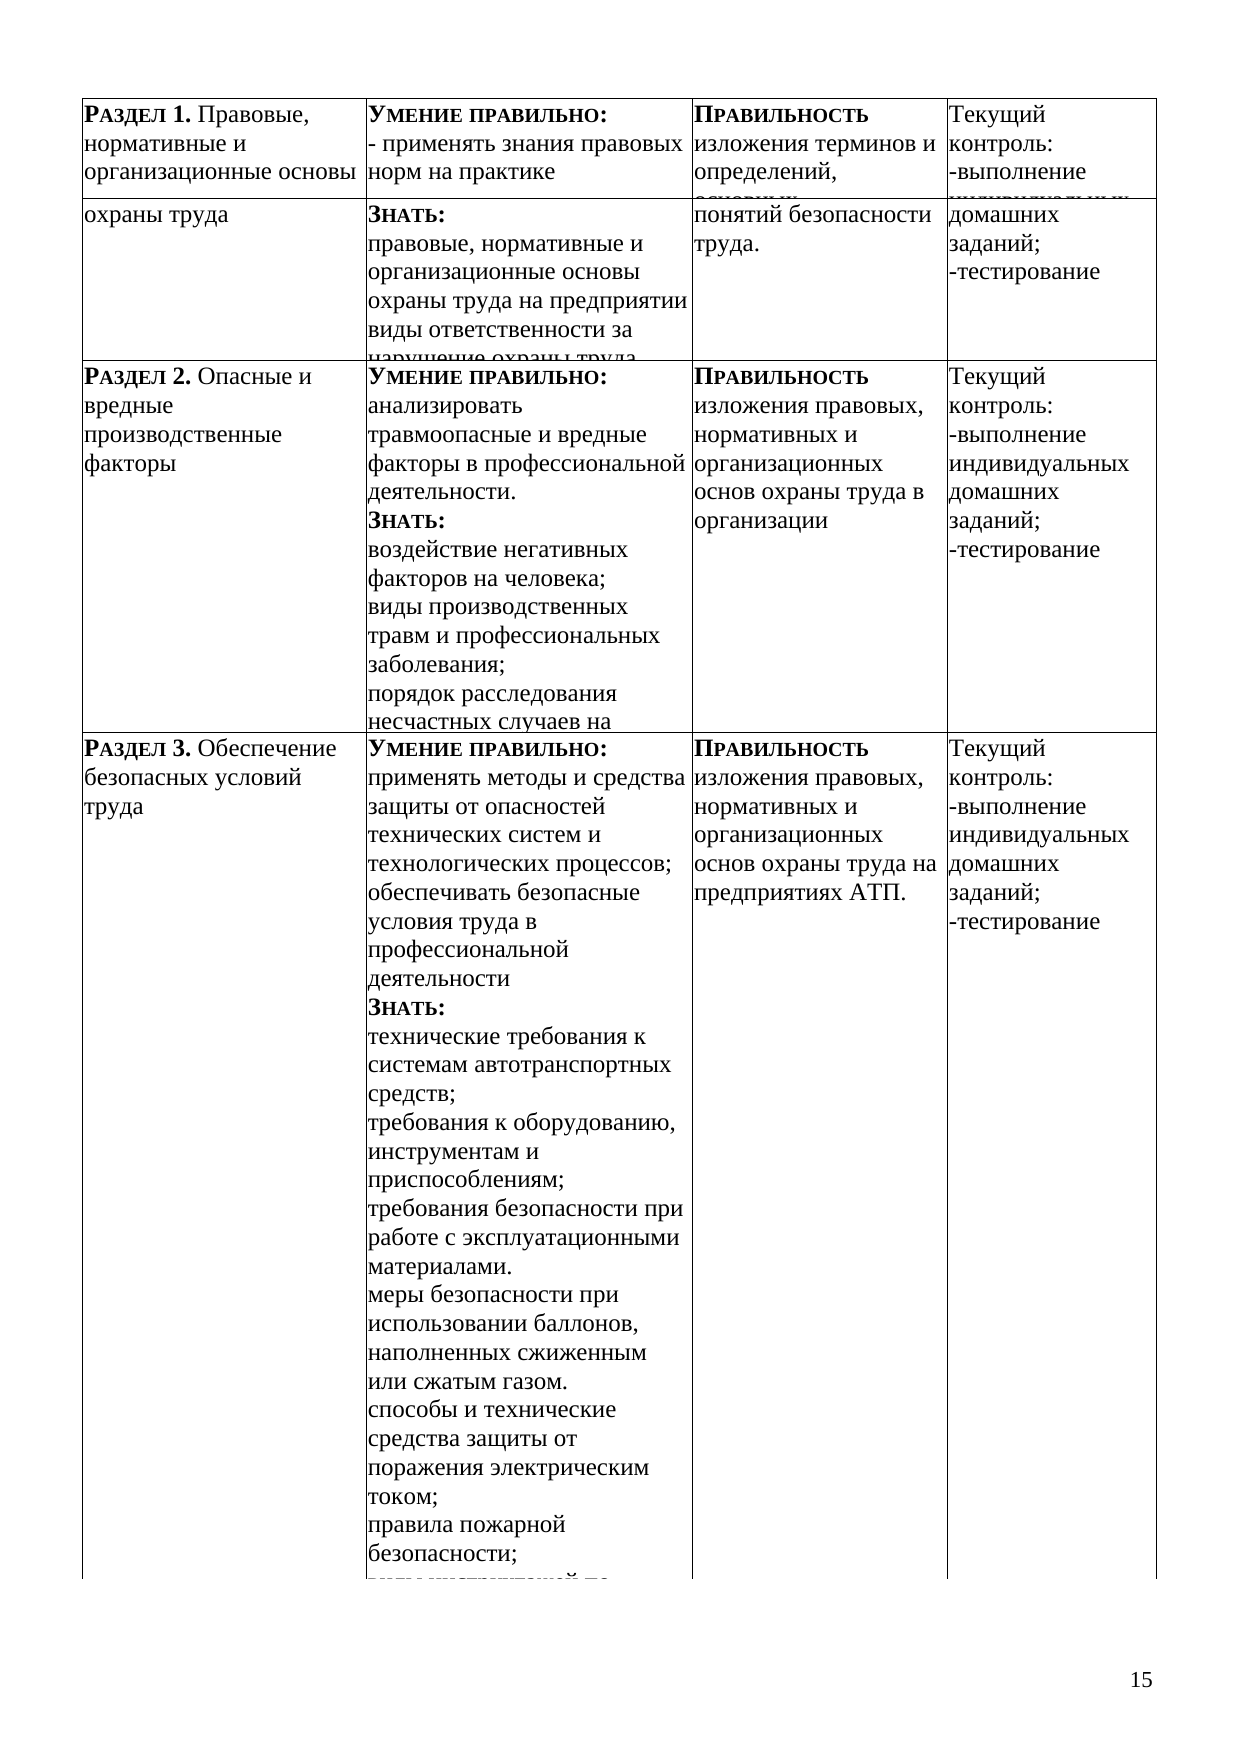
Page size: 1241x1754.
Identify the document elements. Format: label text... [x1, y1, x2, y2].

table_cell Знать: правовые, нормативные и организационные основы охраны труда на предприятии виды ответственности за нарушение охраны труда. [367, 199, 692, 360]
table_cell Раздел 1. Правовые, нормативные и организационные основы [83, 99, 366, 198]
table_cell Умение правильно: применять методы и средства защиты от опасностей технических систем и технологических процессов; обеспечивать безопасные условия труда в профессиональной деятельности Знать: технические требования к системам автотранспортных средств; требования к оборудованию, инструментам и приспособлениям; требования безопасности при работе с эксплуатационными материалами. меры безопасности при использовании баллонов, наполненных сжиженным или сжатым газом. способы и технические средства защиты от поражения электрическим током; правила пожарной безопасности; виды инструктажей по технике безопасности [367, 733, 692, 1579]
table_cell Умение правильно: анализировать травмоопасные и вредные факторы в профессиональной деятельности. Знать: воздействие негативных факторов на человека; виды производственных травм и профессиональных заболевания; порядок расследования несчастных случаев на производстве [367, 361, 692, 732]
table_cell Текущий контроль: -выполнение индивидуальных домашних заданий; -тестирование [948, 361, 1156, 732]
table_cell домашних заданий; -тестирование [948, 199, 1156, 360]
table_cell охраны труда [83, 199, 366, 360]
table_cell Правильность изложения правовых, нормативных и организационных основ охраны труда на предприятиях АТП. [693, 733, 947, 1579]
table_cell Правильность изложения правовых, нормативных и организационных основ охраны труда в организации [693, 361, 947, 732]
table_cell Раздел 3. Обеспечение безопасных условий труда [83, 733, 366, 1579]
table_cell Раздел 2. Опасные и вредные производственные факторы [83, 361, 366, 732]
table_cell Правильность изложения терминов и определений, основных [693, 99, 947, 198]
table_cell Умение правильно: - применять знания правовых норм на практике [367, 99, 692, 198]
table_cell Текущий контроль: -выполнение индивидуальных [948, 99, 1156, 198]
table_cell Текущий контроль: -выполнение индивидуальных домашних заданий; -тестирование [948, 733, 1156, 1579]
table_cell понятий безопасности труда. [693, 199, 947, 360]
